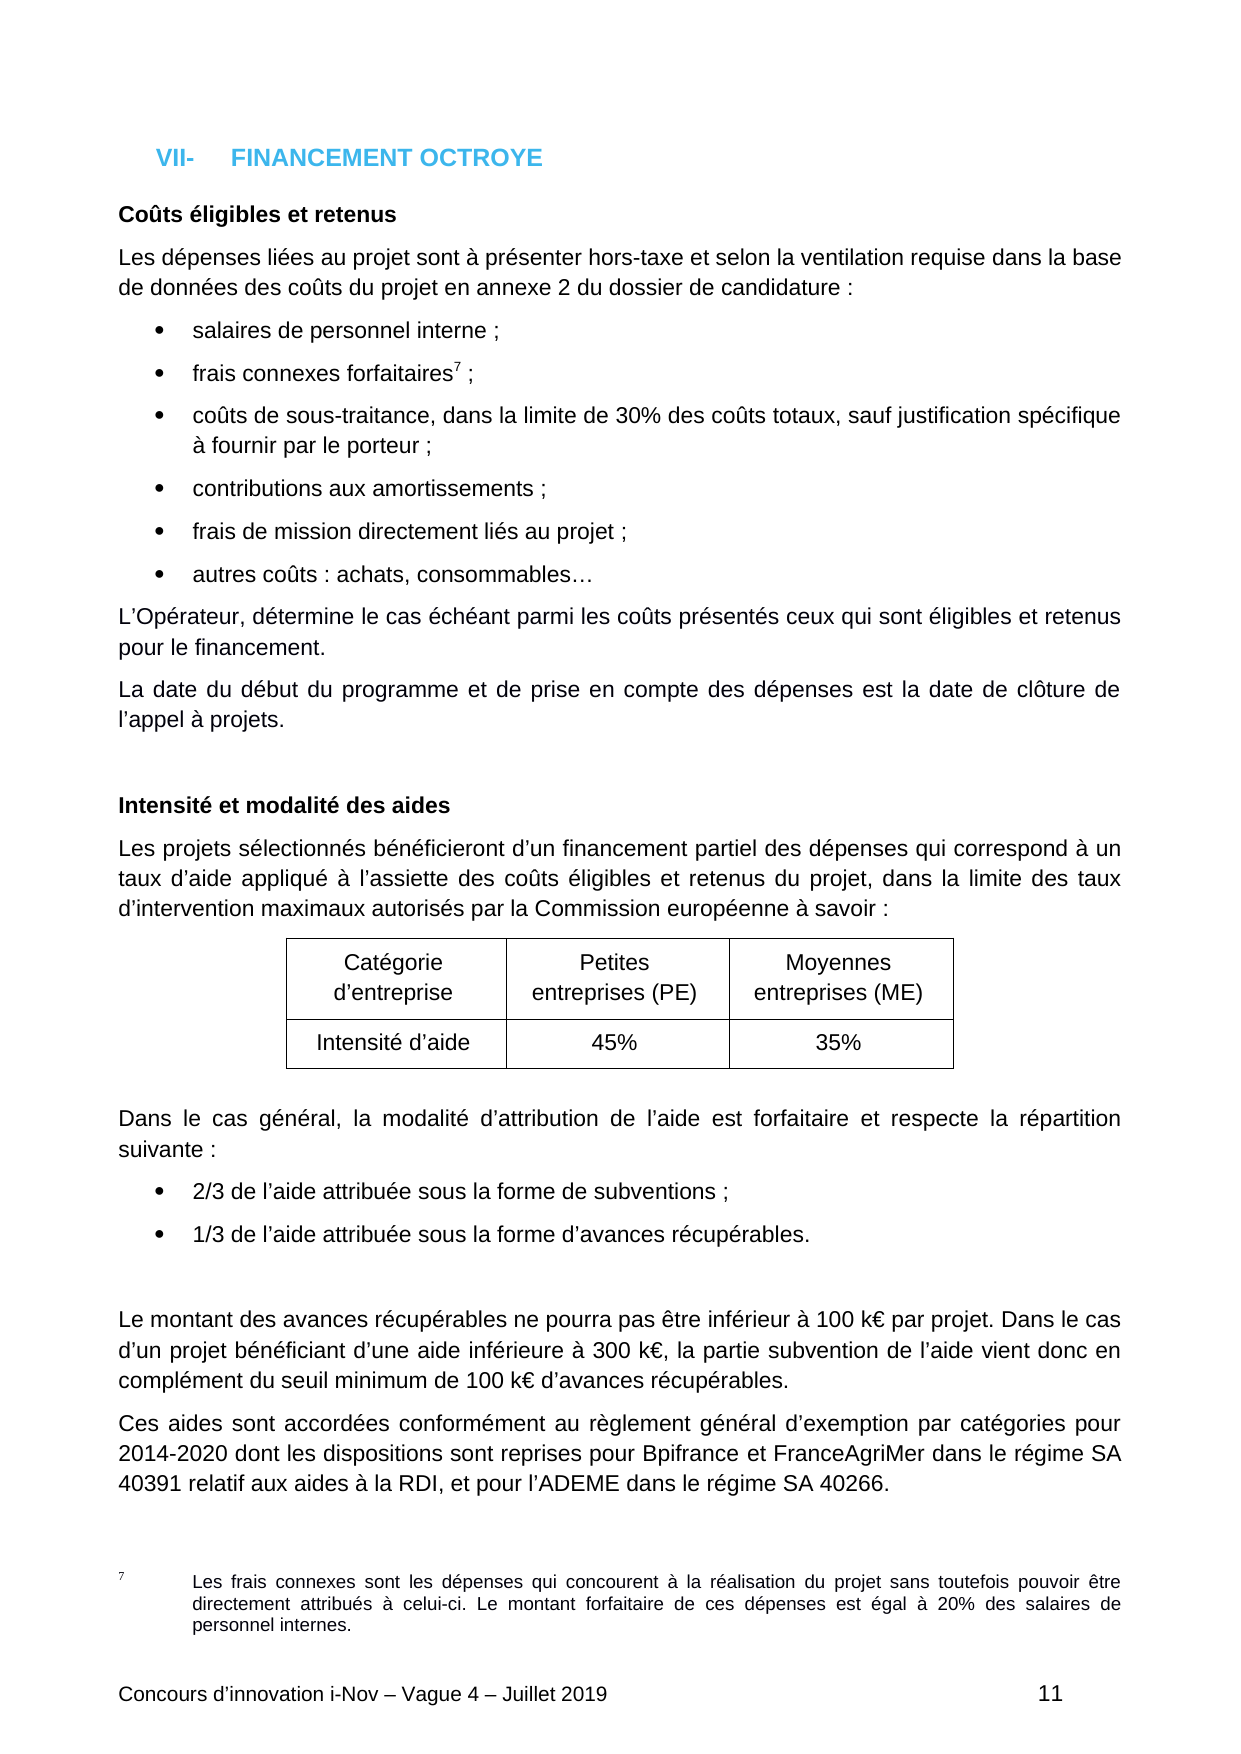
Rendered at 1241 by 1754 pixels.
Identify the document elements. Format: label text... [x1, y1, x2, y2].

list 1/3 de l’aide attribuée sous la forme d’avances récupérables. [155, 1221, 1122, 1247]
table_cell 45% [507, 1020, 729, 1068]
text Les projets sélectionnés bénéficieront d’un financement partiel des dépenses qui correspond à un taux d’aide appliqué à l’assiette des coûts éligibles et retenus du projet, dans la limite des taux d’intervention maximaux autorisés par la Commission européenne à savoir : [118, 834, 1122, 921]
table_header Petites entreprises (PE) [507, 939, 729, 1019]
subtitle FINANCEMENT OCTROYE [156, 143, 1122, 172]
list 2/3 de l’aide attribuée sous la forme de subventions ; [155, 1178, 1122, 1205]
list frais de mission directement liés au projet ; [155, 518, 1122, 544]
table_header Catégorie d’entreprise [287, 939, 506, 1019]
text Coûts éligibles et retenus [118, 201, 1122, 227]
table_cell 35% [730, 1020, 953, 1068]
table_cell Intensité d’aide [287, 1020, 506, 1068]
text Les dépenses liées au projet sont à présenter hors-taxe et selon la ventilation requise dans la base de données des coûts du projet en annexe 2 du dossier de candidature : [118, 244, 1122, 300]
text Intensité et modalité des aides [118, 792, 1122, 818]
list autres coûts : achats, consommables… [155, 561, 1122, 587]
text Dans le cas général, la modalité d’attribution de l’aide est forfaitaire et respecte la répartition suivante : [118, 1105, 1122, 1162]
text Le montant des avances récupérables ne pourra pas être inférieur à 100 k€ par projet. Dans le cas d’un projet bénéficiant d’une aide inférieure à 300 k€, la partie subvention de l’aide vient donc en complément du seuil minimum de 100 k€ d’avances récupérables. [118, 1306, 1122, 1393]
text Ces aides sont accordées conformément au règlement général d’exemption par catégories pour 2014-2020 dont les dispositions sont reprises pour Bpifrance et FranceAgriMer dans le régime SA 40391 relatif aux aides à la RDI, et pour l’ADEME dans le régime SA 40266. [118, 1409, 1122, 1496]
list frais connexes forfaitaires ; [155, 359, 1122, 386]
text L’Opérateur, détermine le cas échéant parmi les coûts présentés ceux qui sont éligibles et retenus pour le financement. [118, 603, 1122, 660]
list salaires de personnel interne ; [155, 317, 1122, 343]
text La date du début du programme et de prise en compte des dépenses est la date de clôture de l’appel à projets. [118, 676, 1122, 733]
list coûts de sous-traitance, dans la limite de 30% des coûts totaux, sauf justification spécifique à fournir par le porteur ; [155, 402, 1122, 459]
table_header Moyennes entreprises (ME) [730, 939, 953, 1019]
list contributions aux amortissements ; [155, 475, 1122, 501]
